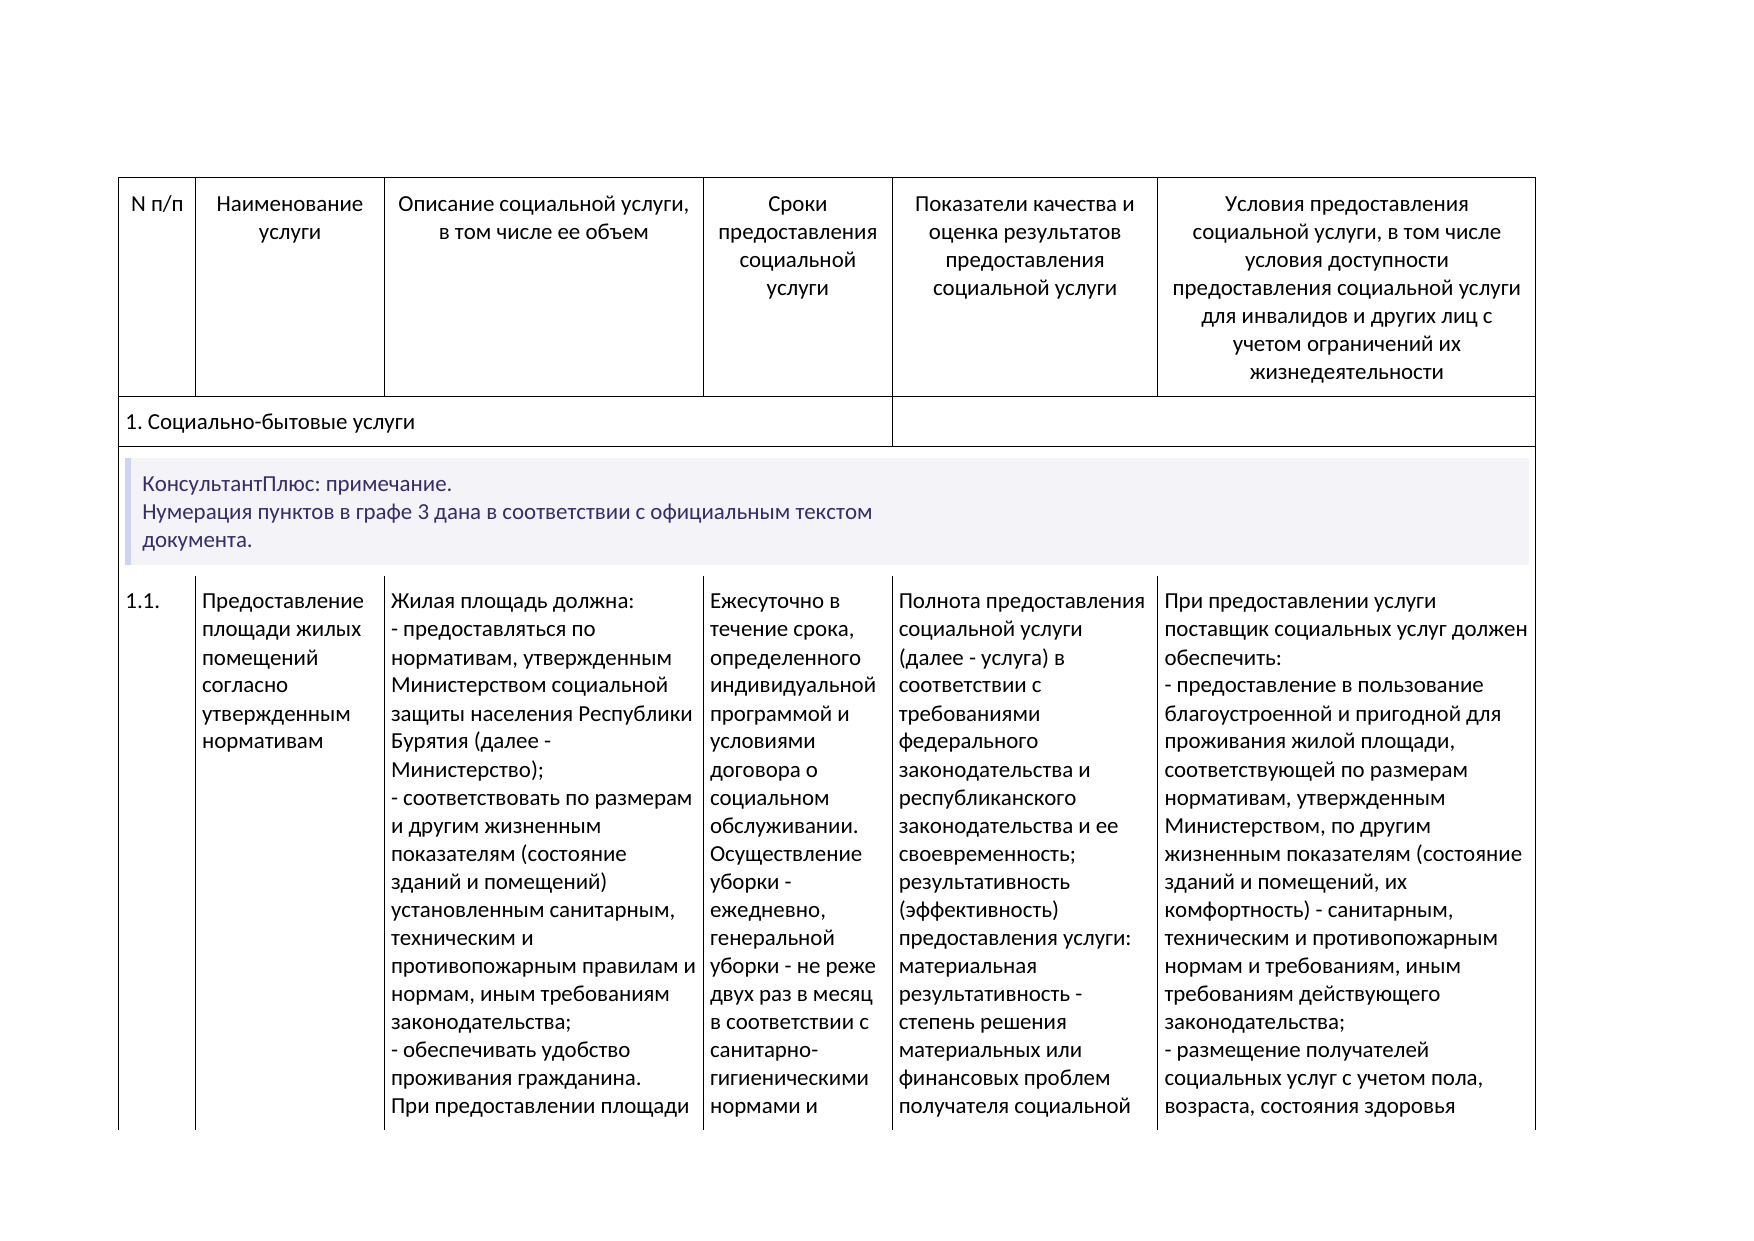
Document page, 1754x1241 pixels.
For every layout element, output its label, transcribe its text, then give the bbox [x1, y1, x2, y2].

table_header N п/п [119, 178, 195, 396]
table_cell [119, 447, 1535, 576]
table_header Сроки предоставления социальной услуги [704, 178, 892, 396]
table_cell 1.1. [119, 576, 195, 1129]
table_cell [893, 397, 1535, 446]
table_header Условия предоставления социальной услуги, в том числе условия доступности предоставления социальной услуги для инвалидов и других лиц с учетом ограничений их жизнедеятельности [1158, 178, 1535, 396]
table_cell 1. Социально-бытовые услуги [119, 397, 892, 446]
table_header Показатели качества и оценка результатов предоставления социальной услуги [893, 178, 1157, 396]
table_header Описание социальной услуги, в том числе ее объем [385, 178, 703, 396]
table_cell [704, 576, 892, 1129]
table_header Наименование услуги [196, 178, 384, 396]
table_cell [385, 576, 703, 1129]
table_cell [1158, 576, 1535, 1129]
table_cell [893, 576, 1157, 1129]
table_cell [196, 576, 384, 1129]
